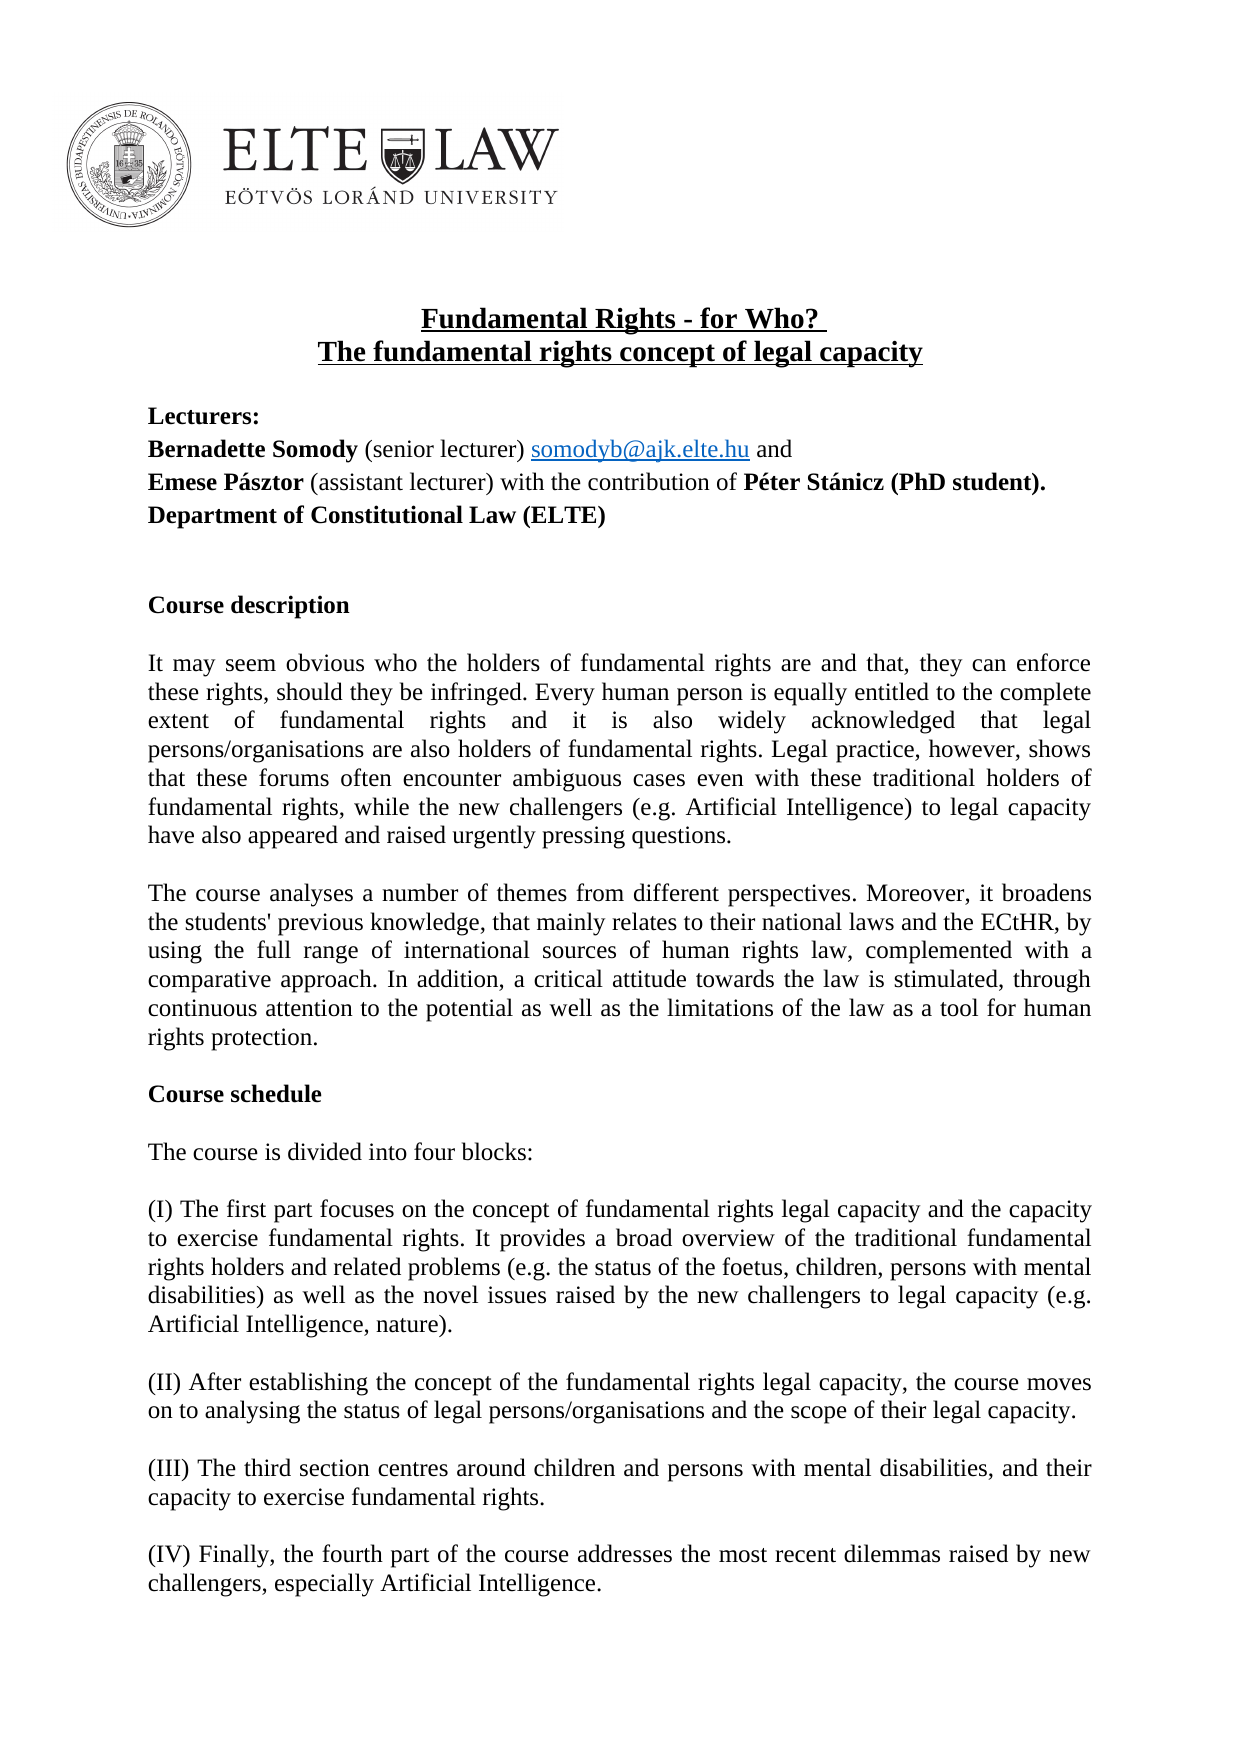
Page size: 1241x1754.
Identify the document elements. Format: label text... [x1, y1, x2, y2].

text The course is divided into four blocks: [148, 1108, 1093, 1166]
text (IV) Finally, the fourth part of the course addresses the most recent dilemmas raised by new challengers, especially Artificial Intelligence. [148, 1539, 1093, 1597]
text (II) After establishing the concept of the fundamental rights legal capacity, the course moves on to analysing the status of legal persons/organisations and the scope of their legal capacity. [148, 1367, 1093, 1424]
text The course analyses a number of themes from different perspectives. Moreover, it broadens the students' previous knowledge, that mainly relates to their national laws and the ECtHR, by using the full range of international sources of human rights law, complemented with a comparative approach. In addition, a critical attitude towards the law is stimulated, through continuous attention to the potential as well as the limitations of the law as a tool for human rights protection. [148, 878, 1093, 1051]
text The fundamental rights concept of legal capacity [148, 334, 1093, 368]
text (III) The third section centres around children and persons with mental disabilities, and their capacity to exercise fundamental rights. [148, 1453, 1093, 1511]
picture [51, 92, 564, 232]
text Fundamental Rights - for Who? [148, 301, 1093, 334]
text Lecturers: [148, 401, 1093, 430]
text Emese Pásztor (assistant lecturer) with the contribution of Péter Stánicz (PhD student). [148, 467, 1093, 496]
text Bernadette Somody (senior lecturer) somodyb@ajk.elte.hu and [148, 434, 1093, 463]
text Course description [148, 591, 1093, 619]
text (I) The first part focuses on the concept of fundamental rights legal capacity and the capacity to exercise fundamental rights. It provides a broad overview of the traditional fundamental rights holders and related problems (e.g. the status of the foetus, children, persons with mental disabilities) as well as the novel issues raised by the new challengers to legal capacity (e.g. Artificial Intelligence, nature). [148, 1194, 1093, 1338]
text Department of Constitutional Law (ELTE) [148, 500, 1093, 529]
text Course schedule [148, 1079, 1093, 1108]
text It may seem obvious who the holders of fundamental rights are and that, they can enforce these rights, should they be infringed. Every human person is equally entitled to the complete extent of fundamental rights and it is also widely acknowledged that legal persons/organisations are also holders of fundamental rights. Legal practice, however, shows that these forums often encounter ambiguous cases even with these traditional holders of fundamental rights, while the new challengers (e.g. Artificial Intelligence) to legal capacity have also appeared and raised urgently pressing questions. [148, 648, 1093, 849]
